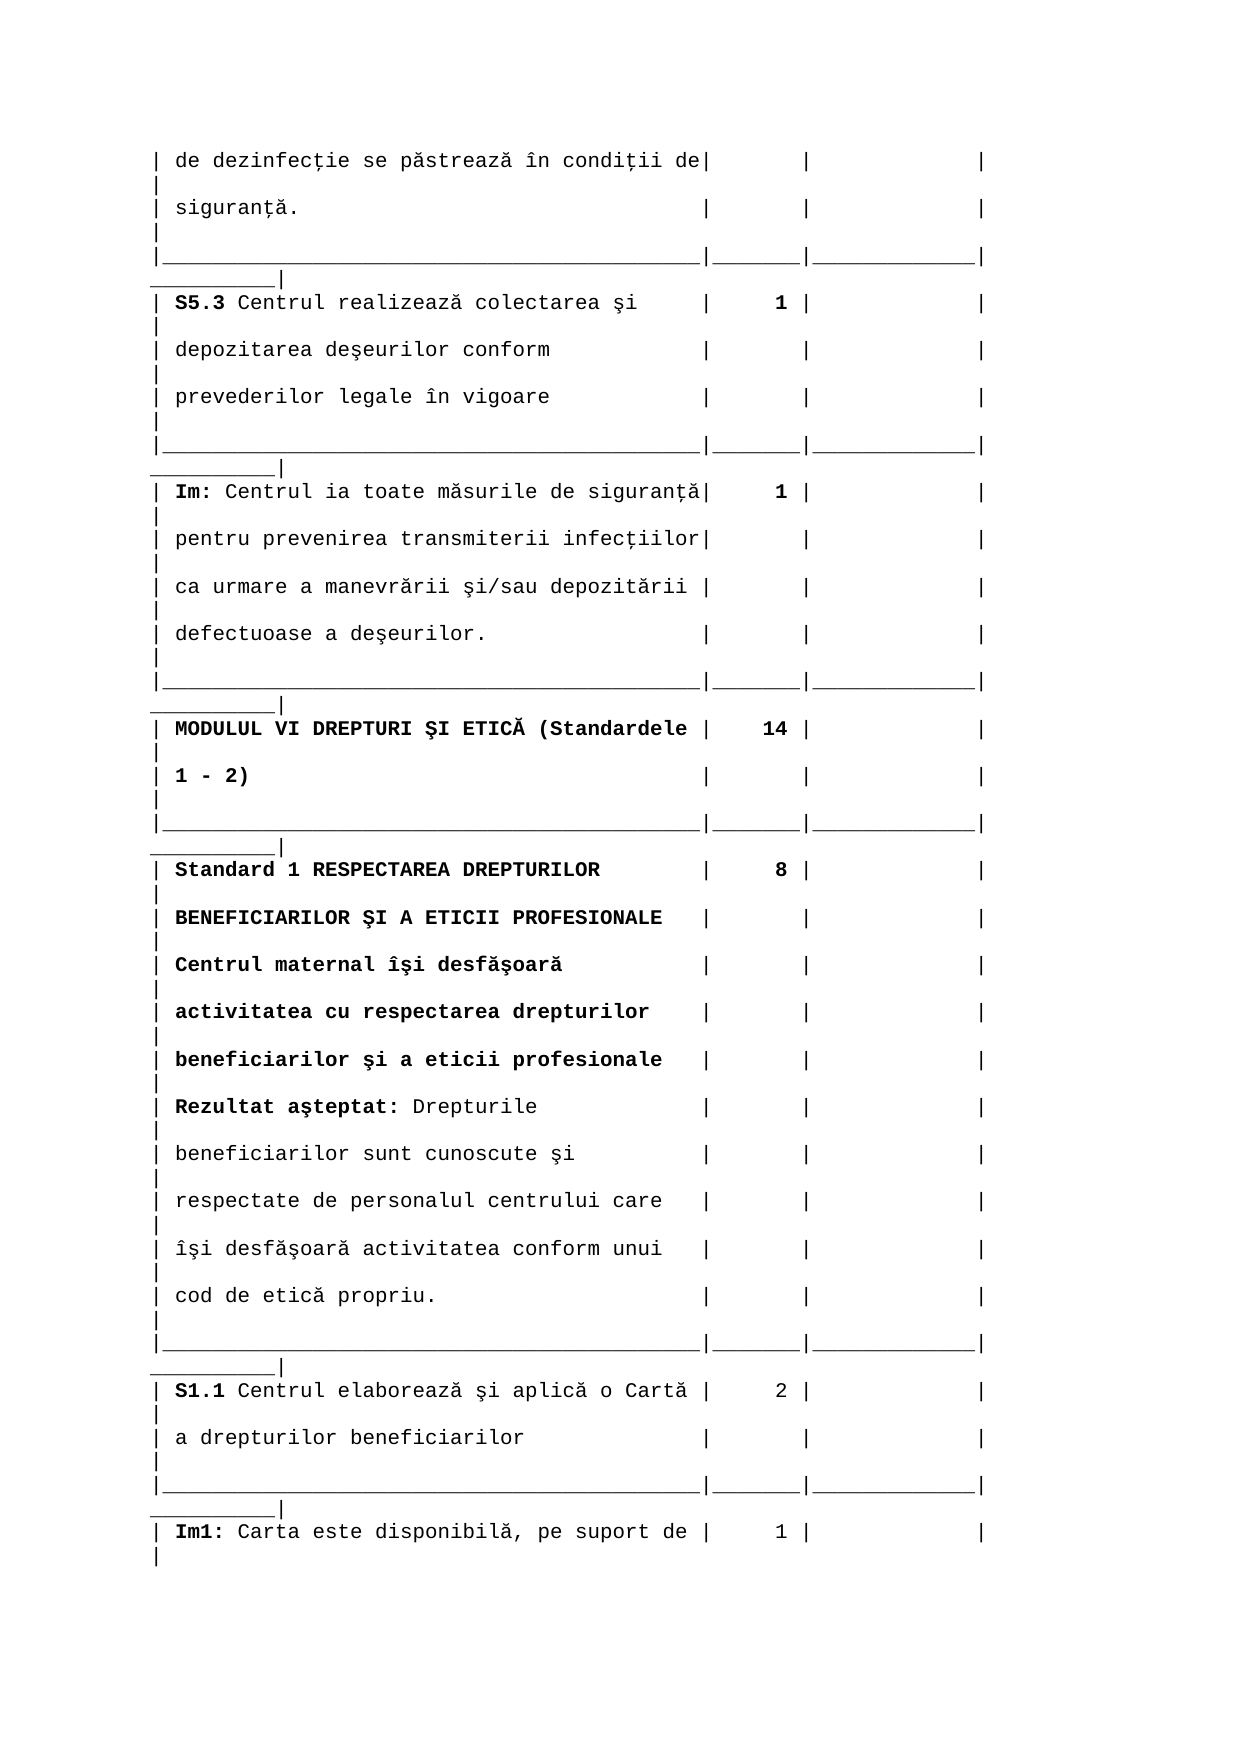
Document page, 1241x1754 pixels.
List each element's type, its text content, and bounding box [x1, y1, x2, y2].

text | îşi desfăşoară activitatea conform unui | | | | [150, 1238, 1090, 1285]
text | depozitarea deşeurilor conform | | | | [150, 339, 1090, 386]
text |___________________________________________|_______|_____________|__________| [150, 812, 1090, 859]
text | prevederilor legale în vigoare | | | | [150, 386, 1090, 434]
text | defectuoase a deşeurilor. | | | | [150, 623, 1090, 670]
text | BENEFICIARILOR ŞI A ETICII PROFESIONALE | | | | [150, 907, 1090, 954]
text | siguranţă. | | | | [150, 197, 1090, 244]
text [150, 244, 1090, 292]
text | S1.1 Centrul elaborează şi aplică o Cartă | 2 | | | [150, 1379, 1090, 1427]
text | beneficiarilor şi a eticii profesionale | | | | [150, 1048, 1090, 1096]
text | Centrul maternal îşi desfăşoară | | | | [150, 954, 1090, 1001]
text | Im: Centrul ia toate măsurile de siguranţă| 1 | | | [150, 481, 1090, 528]
text | S5.3 Centrul realizează colectarea şi | 1 | | | [150, 292, 1090, 339]
text |___________________________________________|_______|_____________|__________| [150, 434, 1090, 481]
text | beneficiarilor sunt cunoscute şi | | | | [150, 1143, 1090, 1190]
text | MODULUL VI DREPTURI ŞI ETICĂ (Standardele | 14 | | | [150, 717, 1090, 765]
text | 1 - 2) | | | | [150, 765, 1090, 812]
text | ca urmare a manevrării şi/sau depozitării | | | | [150, 576, 1090, 623]
text | cod de etică propriu. | | | | [150, 1285, 1090, 1332]
text | Standard 1 RESPECTAREA DREPTURILOR | 8 | | | [150, 859, 1090, 907]
text | pentru prevenirea transmiterii infecţiilor| | | | [150, 528, 1090, 576]
text | Im1: Carta este disponibilă, pe suport de | 1 | | | [150, 1521, 1090, 1569]
text |___________________________________________|_______|_____________|__________| [150, 670, 1090, 717]
text | respectate de personalul centrului care | | | | [150, 1190, 1090, 1238]
text | Rezultat aşteptat: Drepturile | | | | [150, 1096, 1090, 1143]
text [150, 1474, 1090, 1521]
text | a drepturilor beneficiarilor | | | | [150, 1427, 1090, 1474]
text | activitatea cu respectarea drepturilor | | | | [150, 1001, 1090, 1048]
text |___________________________________________|_______|_____________|__________| [150, 1332, 1090, 1379]
text | de dezinfecţie se păstrează în condiţii de| | | | [150, 150, 1090, 197]
